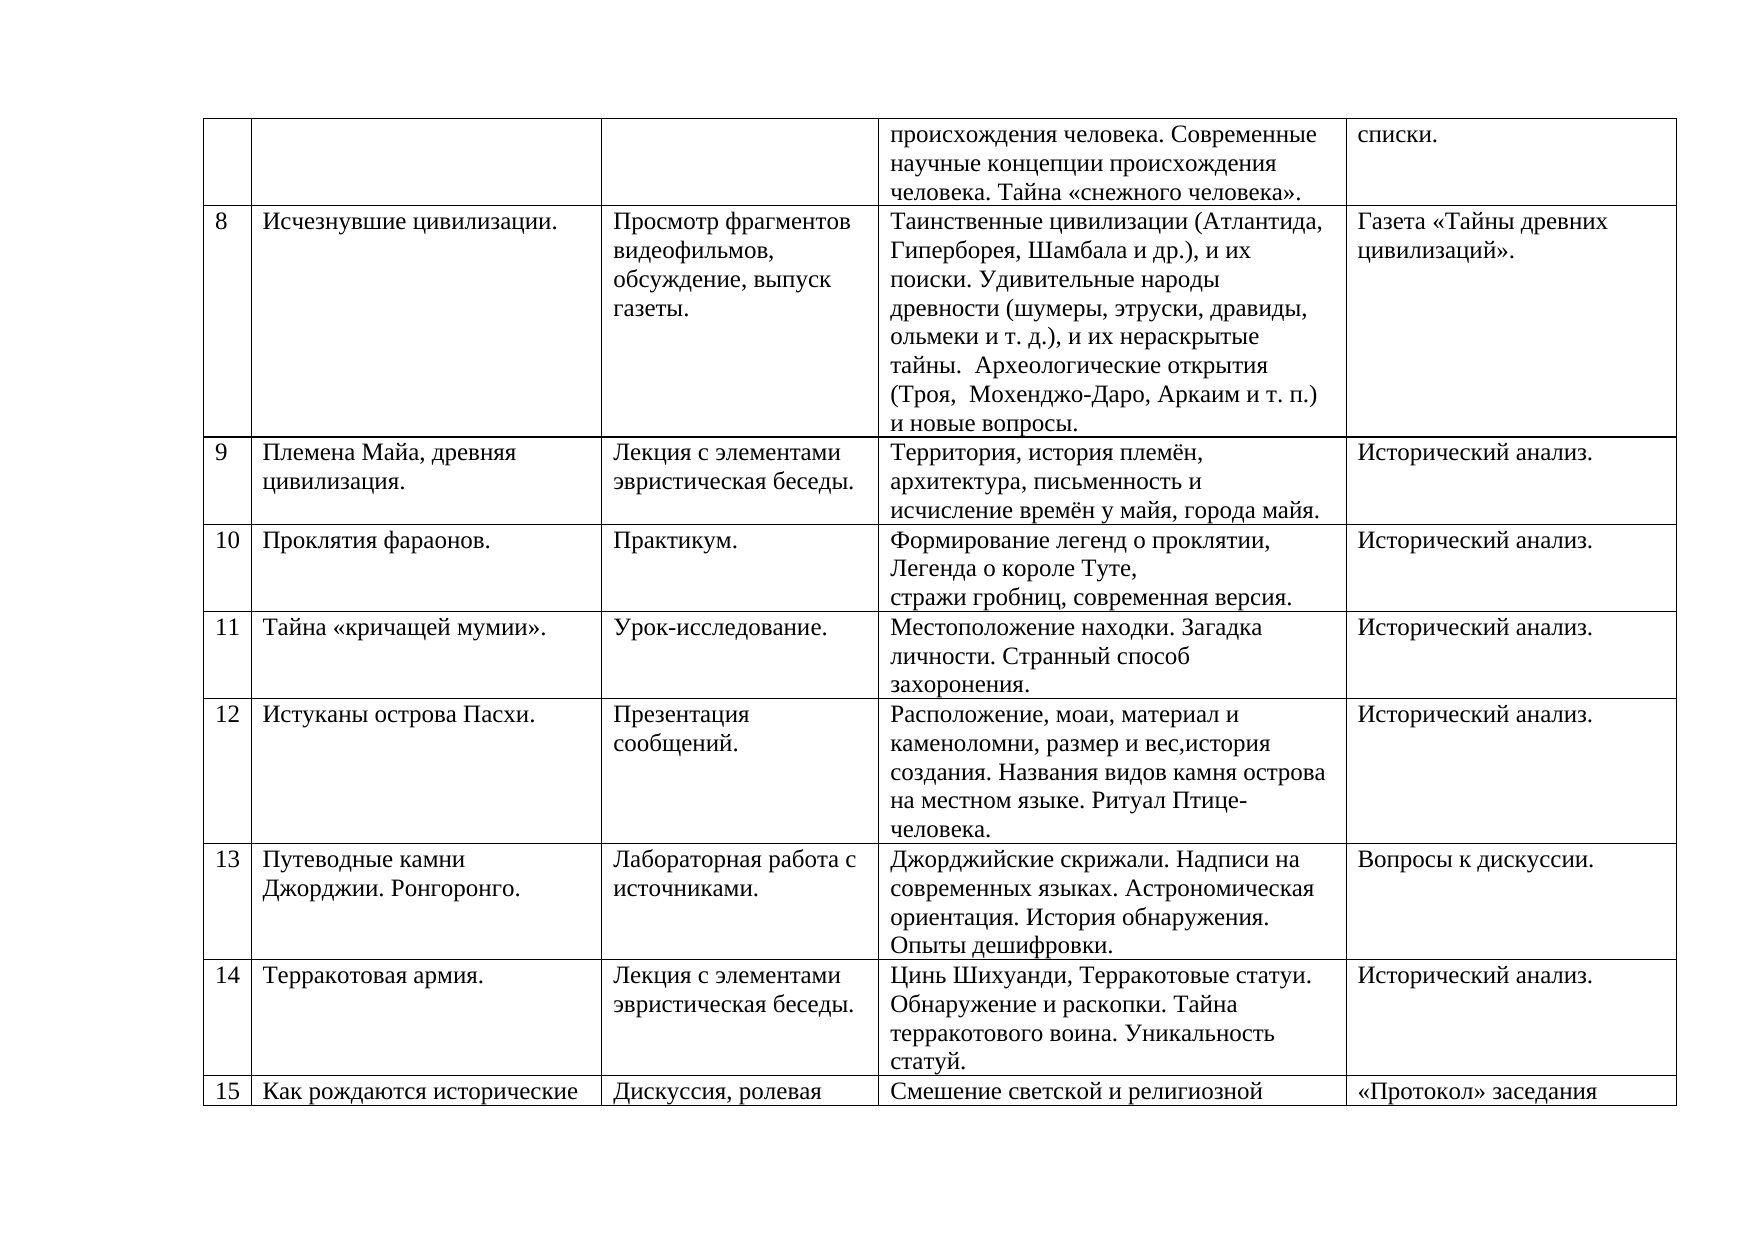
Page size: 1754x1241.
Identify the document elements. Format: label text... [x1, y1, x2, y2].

table_cell 11 [204, 612, 251, 698]
table_cell Практикум. [602, 525, 878, 611]
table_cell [879, 1076, 1346, 1105]
table_cell 9 [204, 438, 251, 524]
table_cell 12 [204, 699, 251, 843]
table_cell Племена Майа, древняя цивилизация. [252, 438, 601, 524]
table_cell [252, 1076, 601, 1105]
table_cell Местоположение находки. Загадка личности. Странный способ захоронения. [879, 612, 1346, 698]
table_cell Проклятия фараонов. [252, 525, 601, 611]
table_cell Газета «Тайны древних цивилизаций». [1347, 206, 1676, 436]
table_cell Исчезнувшие цивилизации. [252, 206, 601, 436]
table_cell 15 [204, 1076, 251, 1105]
table_cell Исторический анализ. [1347, 960, 1676, 1075]
table_cell Цинь Шихуанди, Терракотовые статуи. Обнаружение и раскопки. Тайна терракотового воина. Уникальность статуй. [879, 960, 1346, 1075]
table_cell Истуканы острова Пасхи. [252, 699, 601, 843]
table_cell Лекция с элементами эвристическая беседы. [602, 438, 878, 524]
table_cell Путеводные камни Джорджии. Ронгоронго. [252, 844, 601, 959]
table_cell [1347, 119, 1676, 205]
table_cell 13 [204, 844, 251, 959]
table_cell Просмотр фрагментов видеофильмов, обсуждение, выпуск газеты. [602, 206, 878, 436]
table_cell Исторический анализ. [1347, 525, 1676, 611]
table_cell 10 [204, 525, 251, 611]
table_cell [1347, 1076, 1676, 1105]
table_cell Исторический анализ. [1347, 438, 1676, 524]
table_cell Территория, история племён, архитектура, письменность и исчисление времён у майя, города майя. [879, 438, 1346, 524]
table_cell Формирование легенд о проклятии, Легенда о короле Туте, стражи гробниц, современная версия. [879, 525, 1346, 611]
table_cell 14 [204, 960, 251, 1075]
table_cell Расположение, моаи, материал и каменоломни, размер и вес,история создания. Названия видов камня острова на местном языке. Ритуал Птице-человека. [879, 699, 1346, 843]
table_cell Лабораторная работа с источниками. [602, 844, 878, 959]
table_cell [252, 119, 601, 205]
table_cell Исторический анализ. [1347, 699, 1676, 843]
table_cell Таинственные цивилизации (Атлантида, Гиперборея, Шамбала и др.), и их поиски. Удивительные народы древности (шумеры, этруски, дравиды, ольмеки и т. д.), и их нераскрытые тайны. Археологические открытия (Троя, Мохенджо-Даро, Аркаим и т. п.) и новые вопросы. [879, 206, 1346, 436]
table_cell 8 [204, 206, 251, 436]
table_cell Джорджийские скрижали. Надписи на современных языках. Астрономическая ориентация. История обнаружения. Опыты дешифровки. [879, 844, 1346, 959]
table_cell Исторический анализ. [1347, 612, 1676, 698]
table_cell 7 [204, 119, 251, 205]
table_cell Тайна «кричащей мумии». [252, 612, 601, 698]
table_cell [879, 119, 1346, 205]
table_cell Терракотовая армия. [252, 960, 601, 1075]
table_cell Лекция с элементами эвристическая беседы. [602, 960, 878, 1075]
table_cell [602, 1076, 878, 1105]
table_cell Урок-исследование. [602, 612, 878, 698]
table_cell Вопросы к дискуссии. [1347, 844, 1676, 959]
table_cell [602, 119, 878, 205]
table_cell Презентация сообщений. [602, 699, 878, 843]
